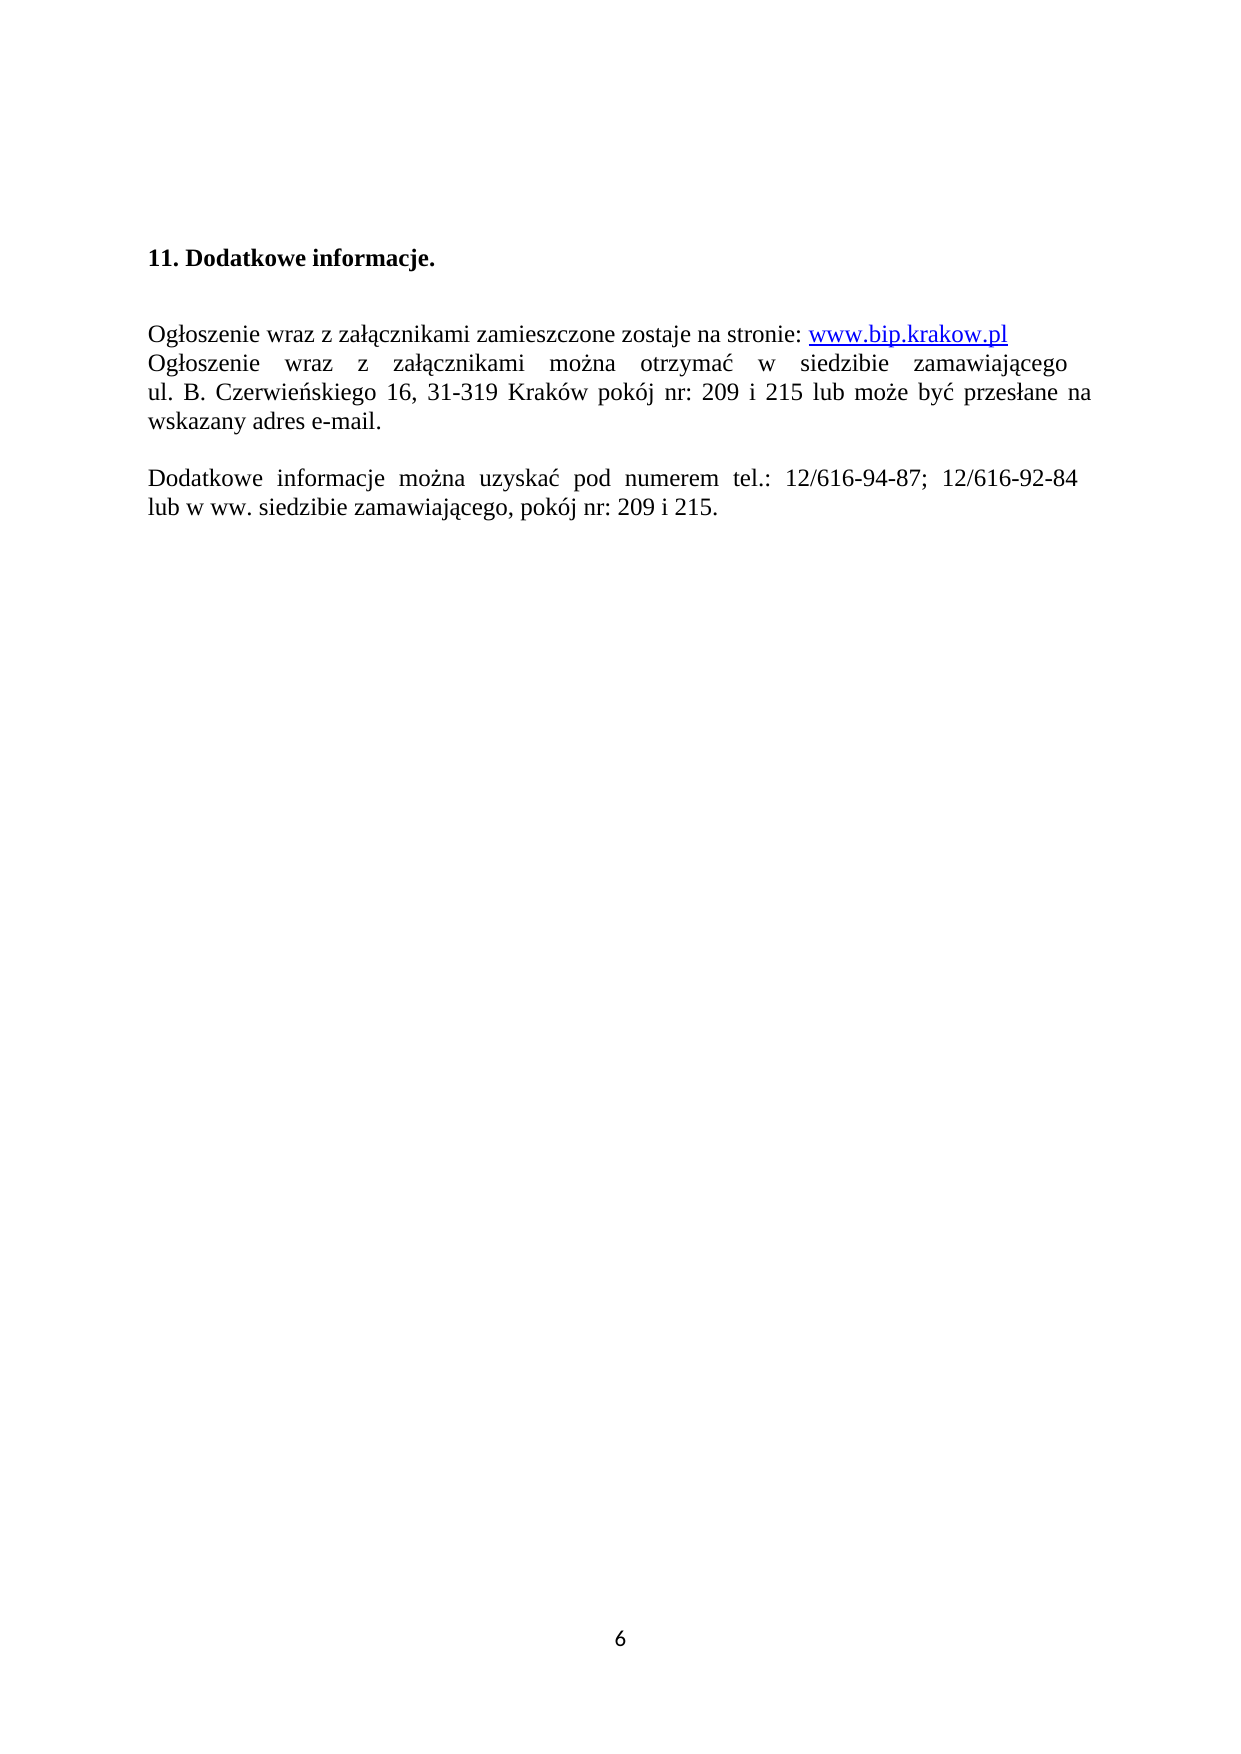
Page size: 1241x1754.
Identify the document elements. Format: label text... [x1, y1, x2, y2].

text Ogłoszenie wraz z załącznikami można otrzymać w siedzibie zamawiającego ul. B. Czerwieńskiego 16, 31-319 Kraków pokój nr: 209 i 215 lub może być przesłane na wskazany adres e-mail. [148, 348, 1093, 434]
text Ogłoszenie wraz z załącznikami zamieszczone zostaje na stronie: www.bip.krakow.pl [148, 319, 1093, 348]
text Dodatkowe informacje można uzyskać pod numerem tel.: 12/616-94-87; 12/616-92-84 lub w ww. siedzibie zamawiającego, pokój nr: 209 i 215. [148, 463, 1093, 521]
text 11. Dodatkowe informacje. [148, 243, 1093, 272]
